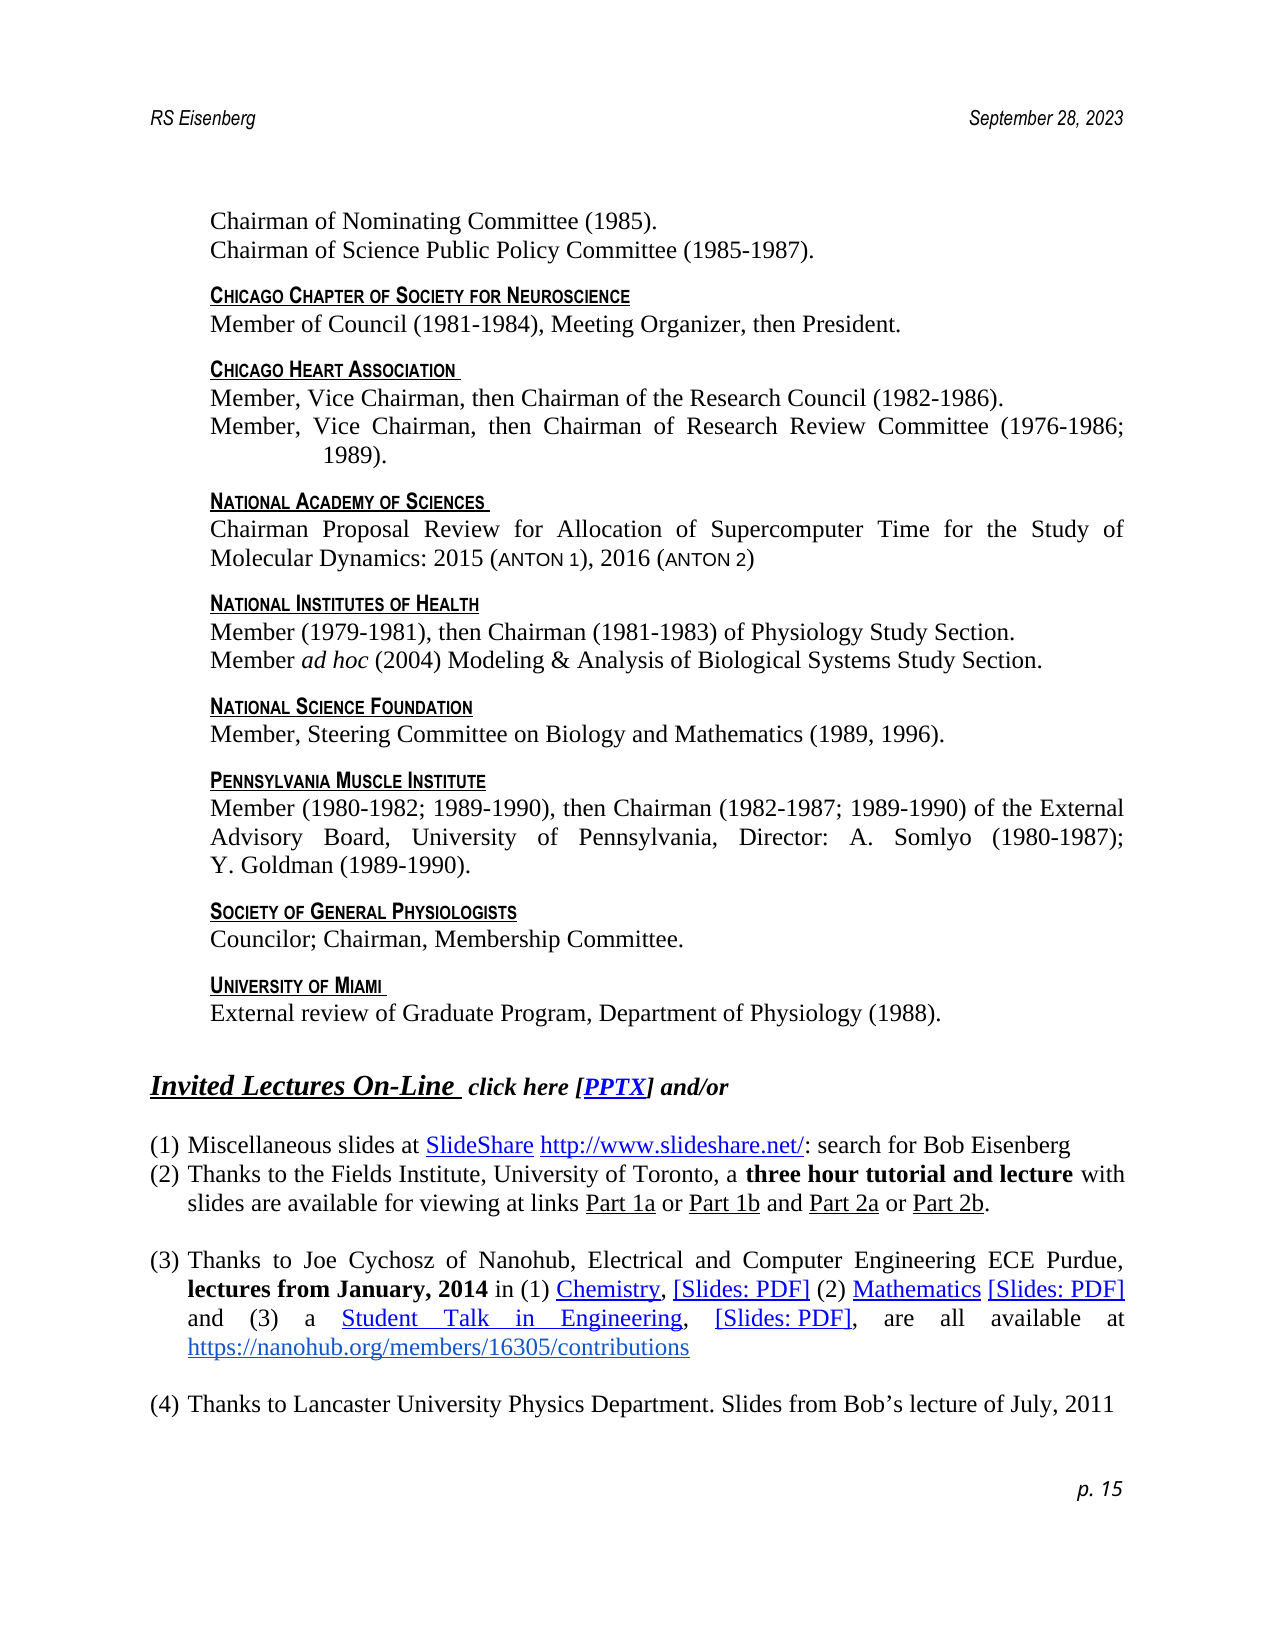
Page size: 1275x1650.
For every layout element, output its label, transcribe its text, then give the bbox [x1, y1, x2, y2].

text Member ad hoc (2004) Modeling & Analysis of Biological Systems Study Section. [210, 645, 1125, 674]
text External review of Graduate Program, Department of Physiology (1988). [210, 998, 1125, 1027]
text Society of General Physiologists [210, 898, 1125, 924]
list Thanks to Joe Cychosz of Nanohub, Electrical and Computer Engineering ECE Purdue, lectures from January, 2014 in (1) Chemistry, [Slides: PDF] (2) Mathematics [Slides: PDF] and (3) a Student Talk in Engineering, [Slides: PDF], are all available at https://nanohub.org/members/16305/contributions [150, 1246, 1125, 1361]
list Thanks to the Fields Institute, University of Toronto, a three hour tutorial and lecture with slides are available for viewing at links Part 1a or Part 1b and Part 2a or Part 2b. [150, 1159, 1125, 1217]
text National Science Foundation [210, 693, 1125, 719]
text Member of Council (1981-1984), Meeting Organizer, then President. [210, 309, 1125, 338]
text Chairman Proposal Review for Allocation of Supercomputer Time for the Study of Molecular Dynamics: 2015 (ANTON 1), 2016 (ANTON 2) [210, 514, 1125, 572]
text Chairman of Nominating Committee (1985). [210, 206, 1125, 235]
text National Academy of Sciences [210, 488, 1125, 514]
text Member, Steering Committee on Biology and Mathematics (1989, 1996). [210, 719, 1125, 748]
list Thanks to Lancaster University Physics Department. Slides from Bob’s lecture of July, 2011 [150, 1389, 1191, 1418]
text Chicago Heart Association [210, 356, 1125, 383]
text Chairman of Science Public Policy Committee (1985-1987). [210, 235, 1125, 264]
text Invited Lectures On-Line click here [PPTX] and/or [150, 1068, 1125, 1102]
text National Institutes of Health [210, 590, 1125, 617]
text University of Miami [210, 972, 1125, 998]
text Member, Vice Chairman, then Chairman of the Research Council (1982-1986). [210, 383, 1125, 411]
text Councilor; Chairman, Membership Committee. [210, 924, 1125, 953]
text Member (1979-1981), then Chairman (1981-1983) of Physiology Study Section. [210, 617, 1125, 645]
text Pennsylvania Muscle Institute [210, 767, 1125, 793]
text Member (1980-1982; 1989-1990), then Chairman (1982-1987; 1989-1990) of the External Advisory Board, University of Pennsylvania, Director: A. Somlyo (1980-1987); Y. Goldman (1989-1990). [210, 793, 1125, 879]
text Member, Vice Chairman, then Chairman of Research Review Committee (1976-1986; 1989). [210, 411, 1125, 469]
list Miscellaneous slides at SlideShare http://www.slideshare.net/: search for Bob Eisenberg [150, 1131, 1125, 1159]
text Chicago Chapter of Society for Neuroscience [210, 282, 1125, 309]
